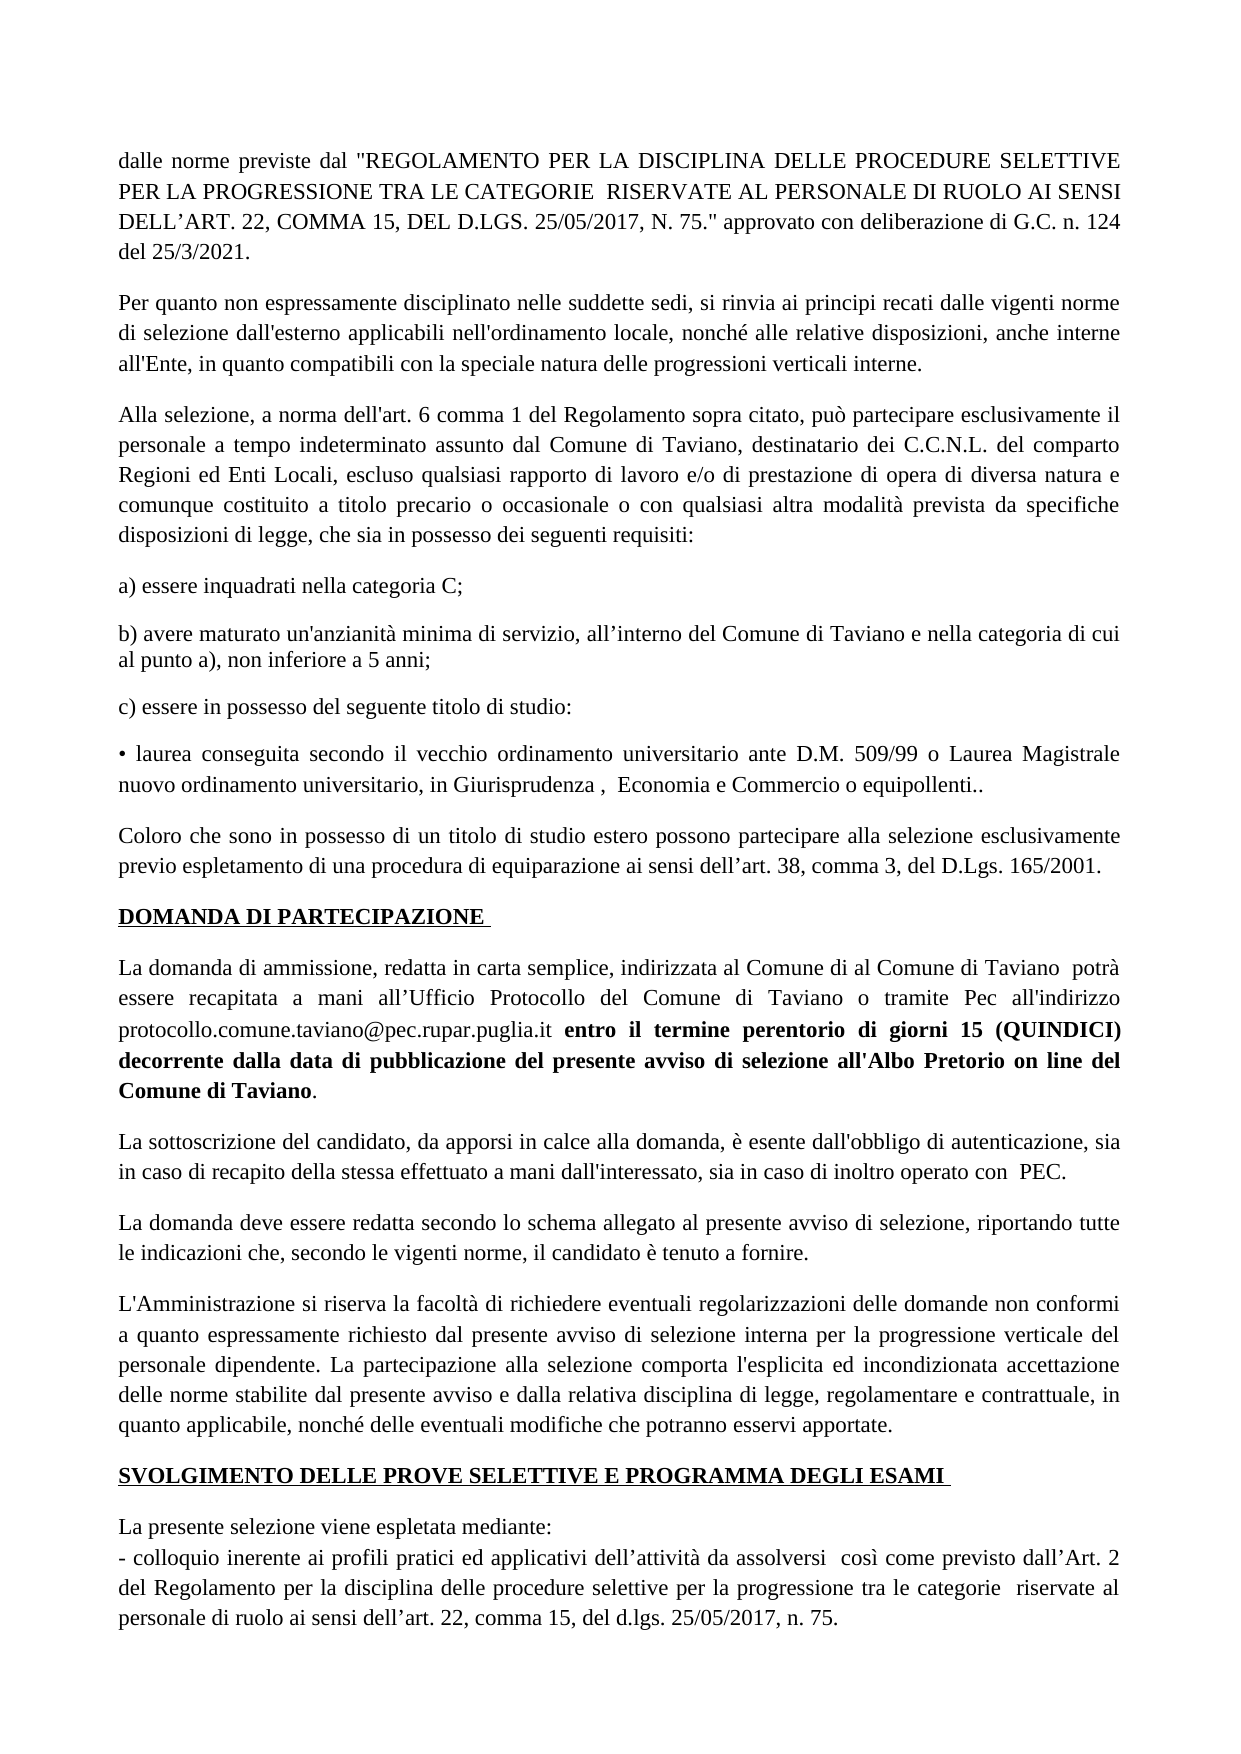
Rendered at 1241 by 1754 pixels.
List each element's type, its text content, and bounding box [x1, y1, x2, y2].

text Alla selezione, a norma dell'art. 6 comma 1 del Regolamento sopra citato, può partecipare esclusivamente il personale a tempo indeterminato assunto dal Comune di Taviano, destinatario dei C.C.N.L. del comparto Regioni ed Enti Locali, escluso qualsiasi rapporto di lavoro e/o di prestazione di opera di diversa natura e comunque costituito a titolo precario o occasionale o con qualsiasi altra modalità prevista da specifiche disposizioni di legge, che sia in possesso dei seguenti requisiti: [118, 401, 1122, 548]
text a) essere inquadrati nella categoria C; [118, 573, 1122, 599]
text La presente selezione viene espletata mediante: [118, 1513, 1122, 1540]
text c) essere in possesso del seguente titolo di studio: [118, 693, 1122, 720]
text SVOLGIMENTO DELLE PROVE SELETTIVE E PROGRAMMA DEGLI ESAMI [118, 1462, 1122, 1489]
text • laurea conseguita secondo il vecchio ordinamento universitario ante D.M. 509/99 o Laurea Magistrale nuovo ordinamento universitario, in Giurisprudenza , Economia e Commercio o equipollenti.. [118, 741, 1122, 797]
text La domanda di ammissione, redatta in carta semplice, indirizzata al Comune di al Comune di Taviano potrà essere recapitata a mani all’Ufficio Protocollo del Comune di Taviano o tramite Pec all'indirizzo protocollo.comune.taviano@pec.rupar.puglia.it entro il termine perentorio di giorni 15 (QUINDICI) decorrente dalla data di pubblicazione del presente avviso di selezione all'Albo Pretorio on line del Comune di Taviano. [118, 954, 1122, 1103]
text Per quanto non espressamente disciplinato nelle suddette sedi, si rinvia ai principi recati dalle vigenti norme di selezione dall'esterno applicabili nell'ordinamento locale, nonché alle relative disposizioni, anche interne all'Ente, in quanto compatibili con la speciale natura delle progressioni verticali interne. [118, 289, 1122, 376]
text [118, 148, 1122, 264]
text L'Amministrazione si riserva la facoltà di richiedere eventuali regolarizzazioni delle domande non conformi a quanto espressamente richiesto dal presente avviso di selezione interna per la progressione verticale del personale dipendente. La partecipazione alla selezione comporta l'esplicita ed incondizionata accettazione delle norme stabilite dal presente avviso e dalla relativa disciplina di legge, regolamentare e contrattuale, in quanto applicabile, nonché delle eventuali modifiche che potranno esservi apportate. [118, 1290, 1122, 1438]
text b) avere maturato un'anzianità minima di servizio, all’interno del Comune di Taviano e nella categoria di cui al punto a), non inferiore a 5 anni; [118, 620, 1122, 672]
text La domanda deve essere redatta secondo lo schema allegato al presente avviso di selezione, riportando tutte le indicazioni che, secondo le vigenti norme, il candidato è tenuto a fornire. [118, 1209, 1122, 1266]
text - colloquio inerente ai profili pratici ed applicativi dell’attività da assolversi così come previsto dall’Art. 2 del Regolamento per la disciplina delle procedure selettive per la progressione tra le categorie riservate al personale di ruolo ai sensi dell’art. 22, comma 15, del d.lgs. 25/05/2017, n. 75. [118, 1543, 1122, 1630]
text DOMANDA DI PARTECIPAZIONE [118, 903, 1122, 929]
text Coloro che sono in possesso di un titolo di studio estero possono partecipare alla selezione esclusivamente previo espletamento di una procedura di equiparazione ai sensi dell’art. 38, comma 3, del D.Lgs. 165/2001. [118, 822, 1122, 878]
text La sottoscrizione del candidato, da apporsi in calce alla domanda, è esente dall'obbligo di autenticazione, sia in caso di recapito della stessa effettuato a mani dall'interessato, sia in caso di inoltro operato con PEC. [118, 1128, 1122, 1184]
